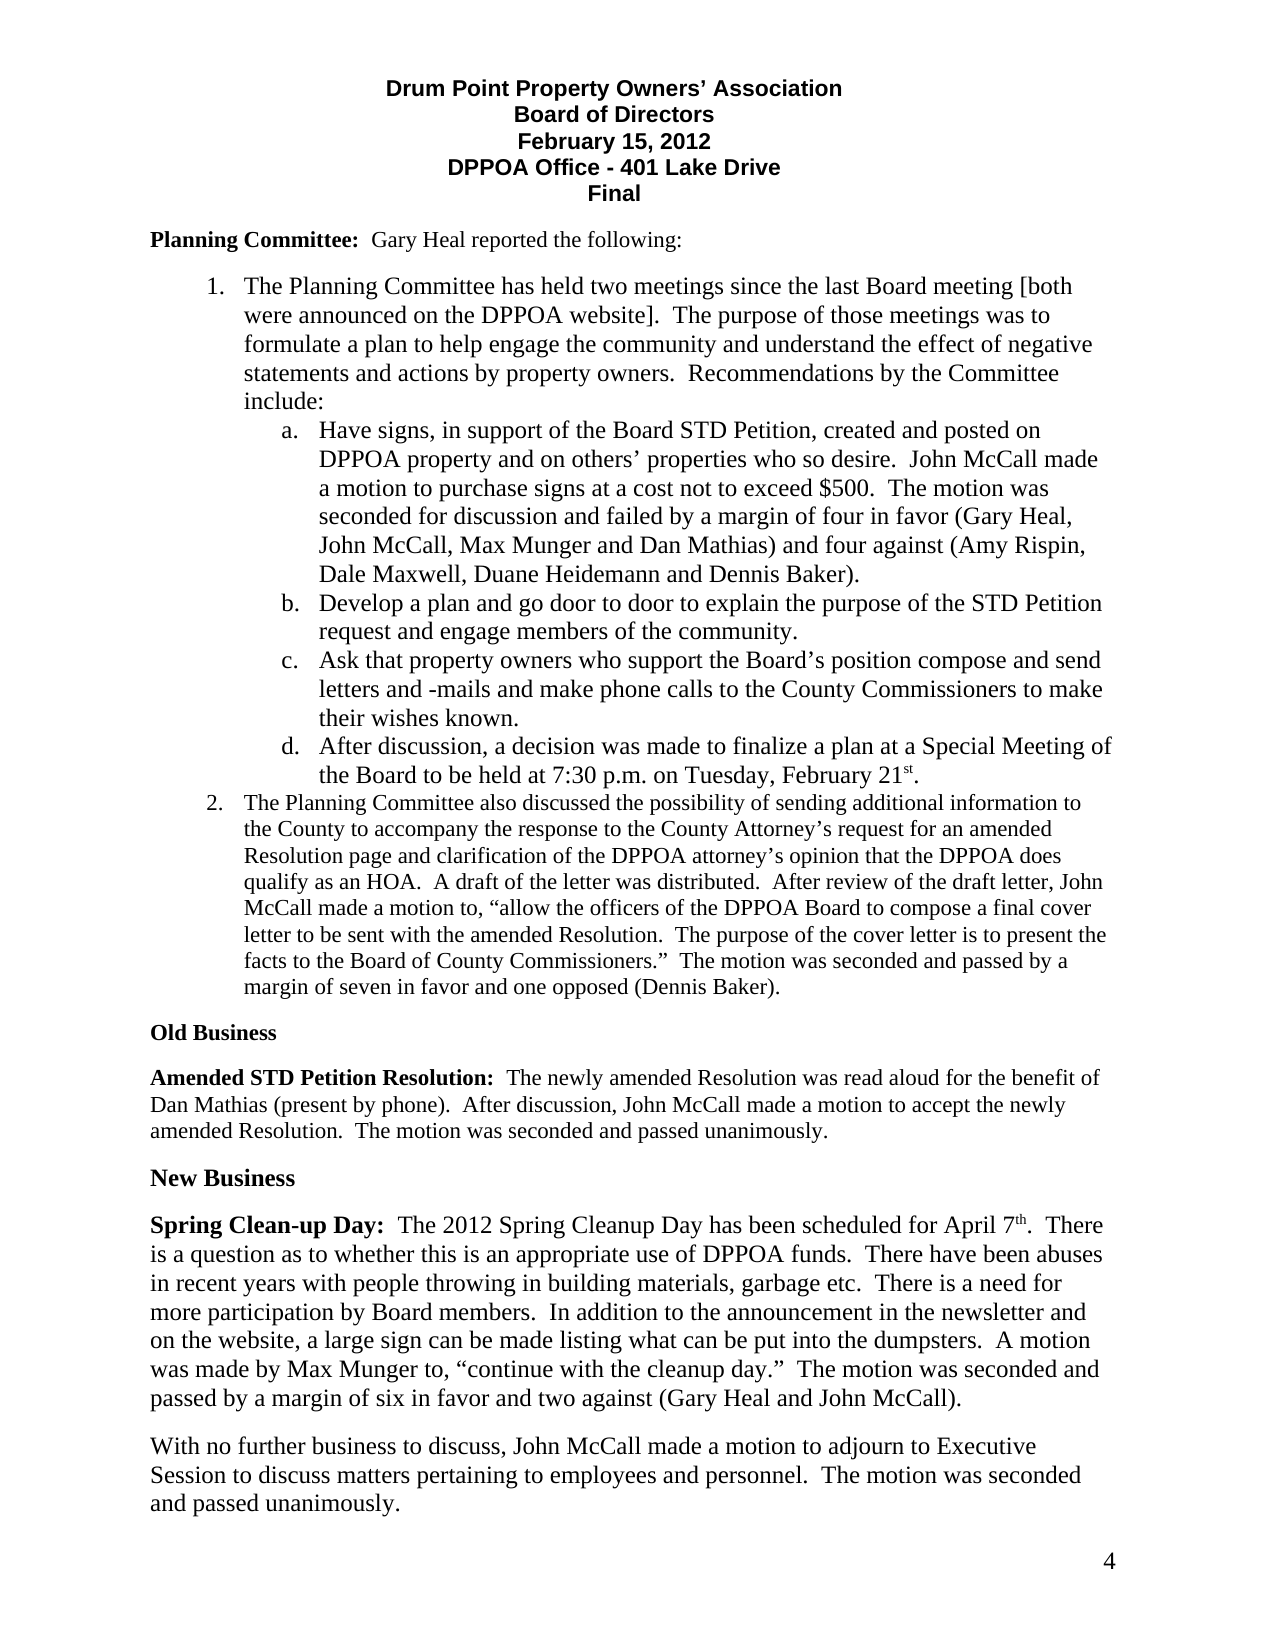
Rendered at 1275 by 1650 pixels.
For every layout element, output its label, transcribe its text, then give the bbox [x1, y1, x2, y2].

text Planning Committee: Gary Heal reported the following: [150, 226, 1116, 252]
list Have signs, in support of the Board STD Petition, created and posted on DPPOA property and on others’ properties who so desire. John McCall made a motion to purchase signs at a cost not to exceed $500. The motion was seconded for discussion and failed by a margin of four in favor (Gary Heal, John McCall, Max Munger and Dan Mathias) and four against (Amy Rispin, Dale Maxwell, Duane Heidemann and Dennis Baker). [281, 415, 1116, 588]
text Amended STD Petition Resolution: The newly amended Resolution was read aloud for the benefit of Dan Mathias (present by phone). After discussion, John McCall made a motion to accept the newly amended Resolution. The motion was seconded and passed unanimously. [150, 1064, 1116, 1143]
list Ask that property owners who support the Board’s position compose and send letters and -mails and make phone calls to the County Commissioners to make their wishes known. [281, 645, 1116, 731]
text Spring Clean-up Day: The 2012 Spring Cleanup Day has been scheduled for April 7th. There is a question as to whether this is an appropriate use of DPPOA funds. There have been abuses in recent years with people throwing in building materials, garbage etc. There is a need for more participation by Board members. In addition to the announcement in the newsletter and on the website, a large sign can be made listing what can be put into the dumpsters. A motion was made by Max Munger to, “continue with the cleanup day.” The motion was seconded and passed by a margin of six in favor and two against (Gary Heal and John McCall). [150, 1211, 1116, 1412]
list After discussion, a decision was made to finalize a plan at a Special Meeting of the Board to be held at 7:30 p.m. on Tuesday, February 21st. [281, 731, 1116, 789]
list The Planning Committee has held two meetings since the last Board meeting [both were announced on the DPPOA website]. The purpose of those meetings was to formulate a plan to help engage the community and understand the effect of negative statements and actions by property owners. Recommendations by the Committee include: [206, 271, 1116, 415]
text Old Business [150, 1019, 1116, 1045]
text With no further business to discuss, John McCall made a motion to adjourn to Executive Session to discuss matters pertaining to employees and personnel. The motion was seconded and passed unanimously. [150, 1431, 1116, 1517]
list The Planning Committee also discussed the possibility of sending additional information to the County to accompany the response to the County Attorney’s request for an amended Resolution page and clarification of the DPPOA attorney’s opinion that the DPPOA does qualify as an HOA. A draft of the letter was distributed. After review of the draft letter, John McCall made a motion to, “allow the officers of the DPPOA Board to compose a final cover letter to be sent with the amended Resolution. The purpose of the cover letter is to present the facts to the Board of County Commissioners.” The motion was seconded and passed by a margin of seven in favor and one opposed (Dennis Baker). [206, 789, 1116, 1000]
text New Business [150, 1163, 1116, 1191]
list Develop a plan and go door to door to explain the purpose of the STD Petition request and engage members of the community. [281, 588, 1116, 645]
